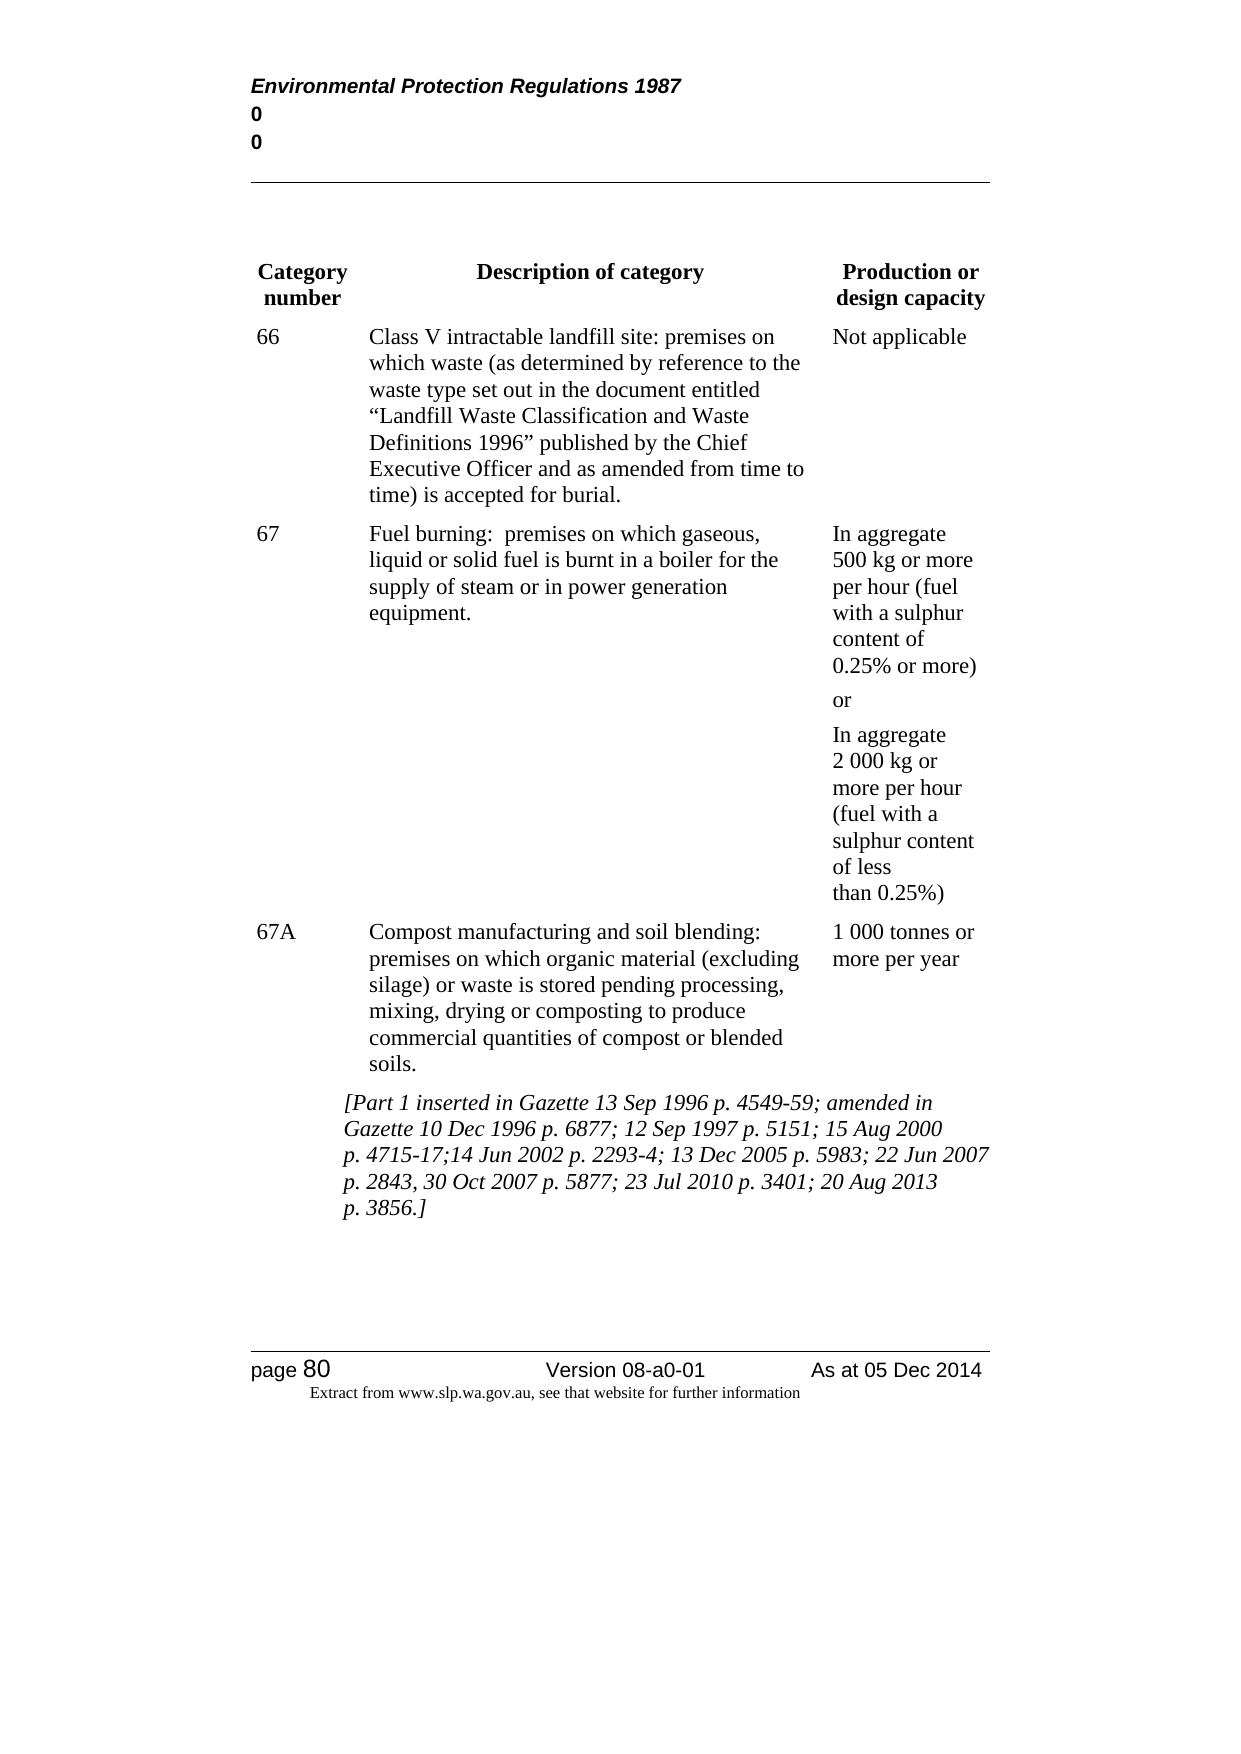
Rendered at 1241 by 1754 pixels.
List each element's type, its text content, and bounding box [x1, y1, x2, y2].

table_cell Fuel burning: premises on which gaseous, liquid or solid fuel is burnt in a boiler for the supply of steam or in power generation equipment. [363, 508, 826, 906]
table_cell Not applicable [826, 311, 1004, 508]
table_cell 1 000 tonnes or more per year [826, 906, 1004, 1076]
table_cell In aggregate 500 kg or more per hour (fuel with a sulphur content of 0.25% or more) or In aggregate 2 000 kg or more per hour (fuel with a sulphur content of less than 0.25%) [826, 508, 1004, 906]
table_header Category number [251, 248, 363, 311]
table_cell Compost manufacturing and soil blending: premises on which organic material (excluding silage) or waste is stored pending processing, mixing, drying or composting to produce commercial quantities of compost or blended soils. [363, 906, 826, 1076]
table_cell 67 [251, 508, 363, 906]
table_cell 67A [251, 906, 363, 1076]
table_header Production or design capacity [826, 248, 1004, 311]
text [Part 1 inserted in Gazette 13 Sep 1996 p. 4549-59; amended in Gazette 10 Dec 1996 p. 6877; 12 Sep 1997 p. 5151; 15 Aug 2000 p. 4715-17;14 Jun 2002 p. 2293-4; 13 Dec 2005 p. 5983; 22 Jun 2007 p. 2843, 30 Oct 2007 p. 5877; 23 Jul 2010 p. 3401; 20 Aug 2013 p. 3856.] [251, 1089, 990, 1221]
table_header Description of category [363, 248, 826, 311]
table_cell 66 [251, 311, 363, 508]
table_cell Class V intractable landfill site: premises on which waste (as determined by reference to the waste type set out in the document entitled “Landfill Waste Classification and Waste Definitions 1996” published by the Chief Executive Officer and as amended from time to time) is accepted for burial. [363, 311, 826, 508]
